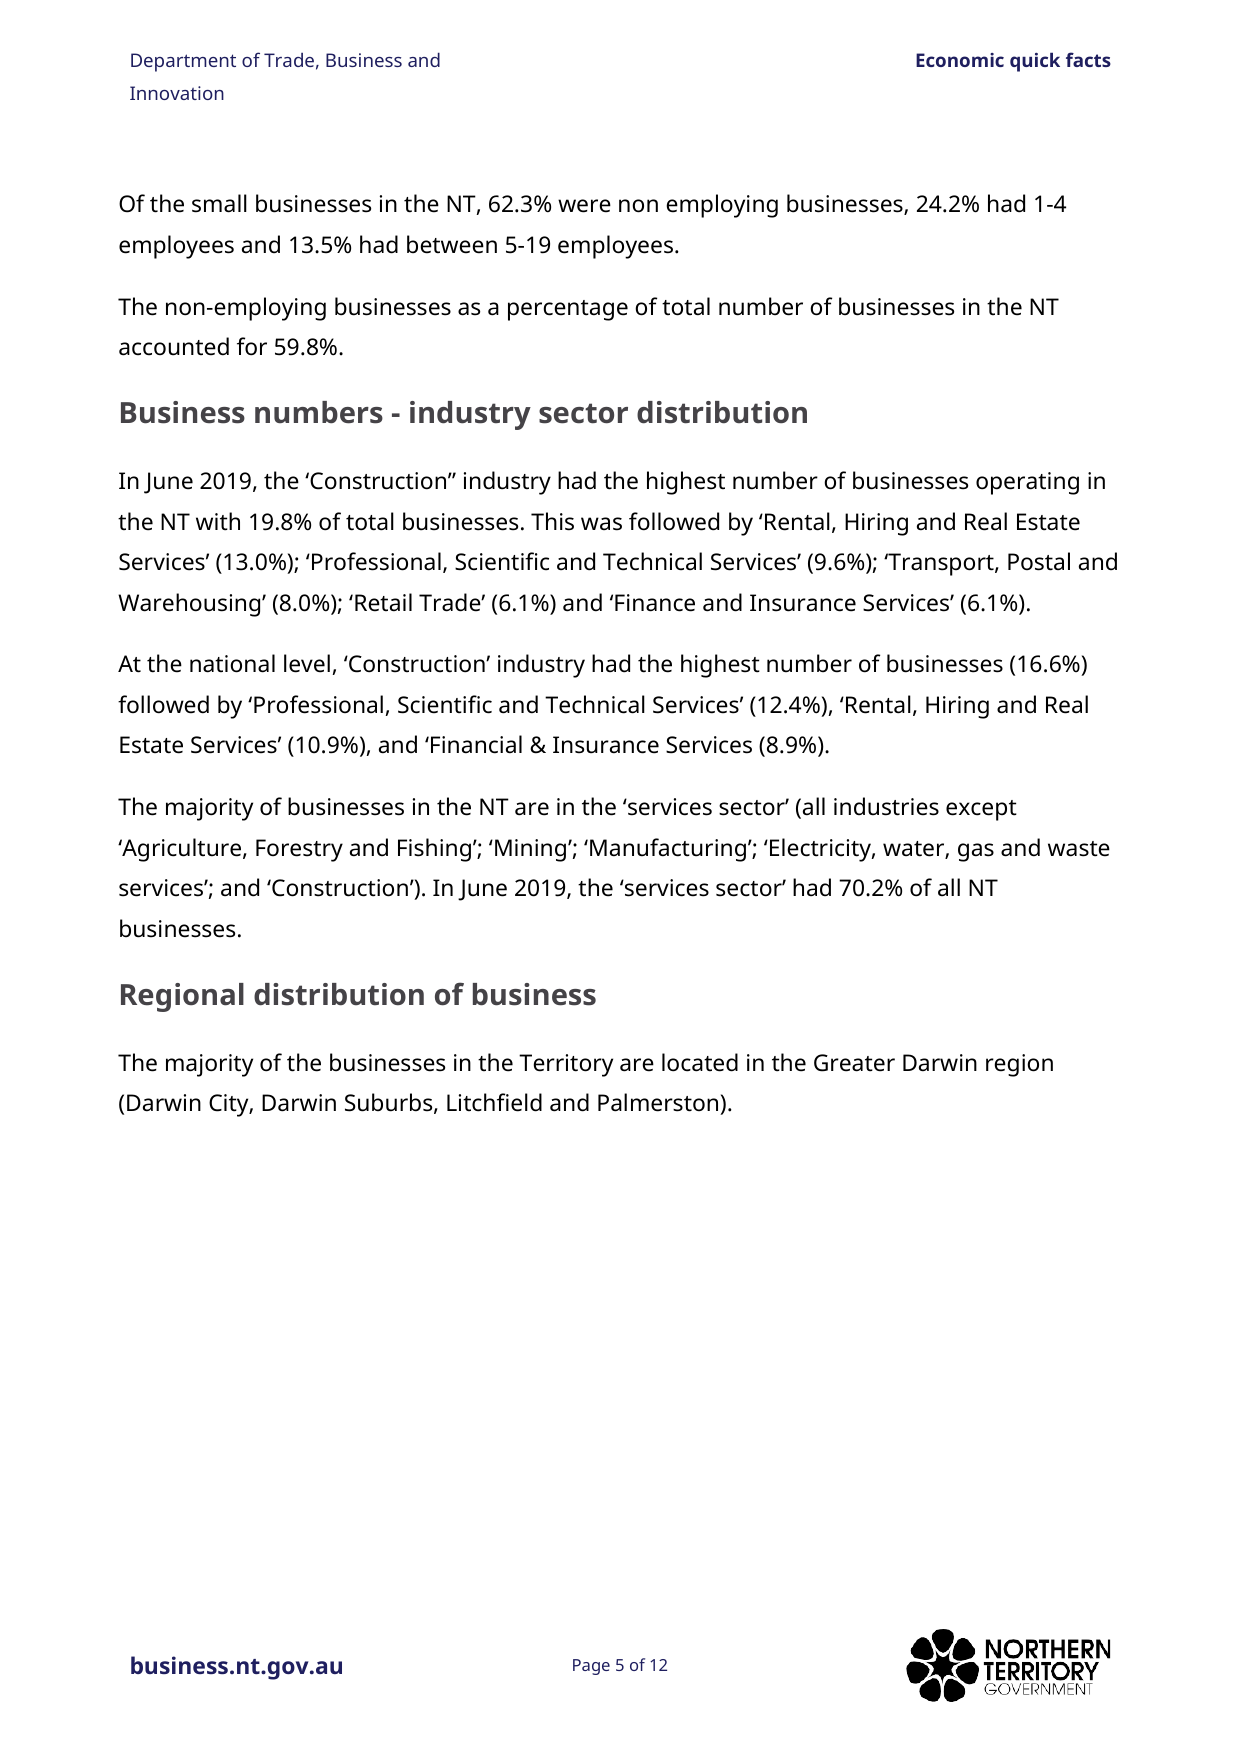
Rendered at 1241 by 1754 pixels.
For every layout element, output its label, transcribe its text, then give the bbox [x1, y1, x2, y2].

text The majority of businesses in the NT are in the ‘services sector’ (all industries except ‘Agriculture, Forestry and Fishing’; ‘Mining’; ‘Manufacturing’; ‘Electricity, water, gas and waste services’; and ‘Construction’). In June 2019, the ‘services sector’ had 70.2% of all NT businesses. [118, 791, 1122, 944]
text At the national level, ‘Construction’ industry had the highest number of businesses (16.6%) followed by ‘Professional, Scientific and Technical Services’ (12.4%), ‘Rental, Hiring and Real Estate Services’ (10.9%), and ‘Financial & Insurance Services (8.9%). [118, 648, 1122, 761]
text Of the small businesses in the NT, 62.3% were non employing businesses, 24.2% had 1-4 employees and 13.5% had between 5-19 employees. [118, 188, 1122, 260]
subtitle Business numbers - industry sector distribution [118, 392, 1122, 432]
text In June 2019, the ‘Construction” industry had the highest number of businesses operating in the NT with 19.8% of total businesses. This was followed by ‘Rental, Hiring and Real Estate Services’ (13.0%); ‘Professional, Scientific and Technical Services’ (9.6%); ‘Transport, Postal and Warehousing’ (8.0%); ‘Retail Trade’ (6.1%) and ‘Finance and Insurance Services’ (6.1%). [118, 465, 1122, 618]
text The non-employing businesses as a percentage of total number of businesses in the NT accounted for 59.8%. [118, 290, 1122, 362]
text The majority of the businesses in the Territory are located in the Greater Darwin region (Darwin City, Darwin Suburbs, Litchfield and Palmerston). [118, 1047, 1122, 1118]
picture [906, 1629, 1111, 1702]
subtitle Regional distribution of business [118, 974, 1122, 1014]
